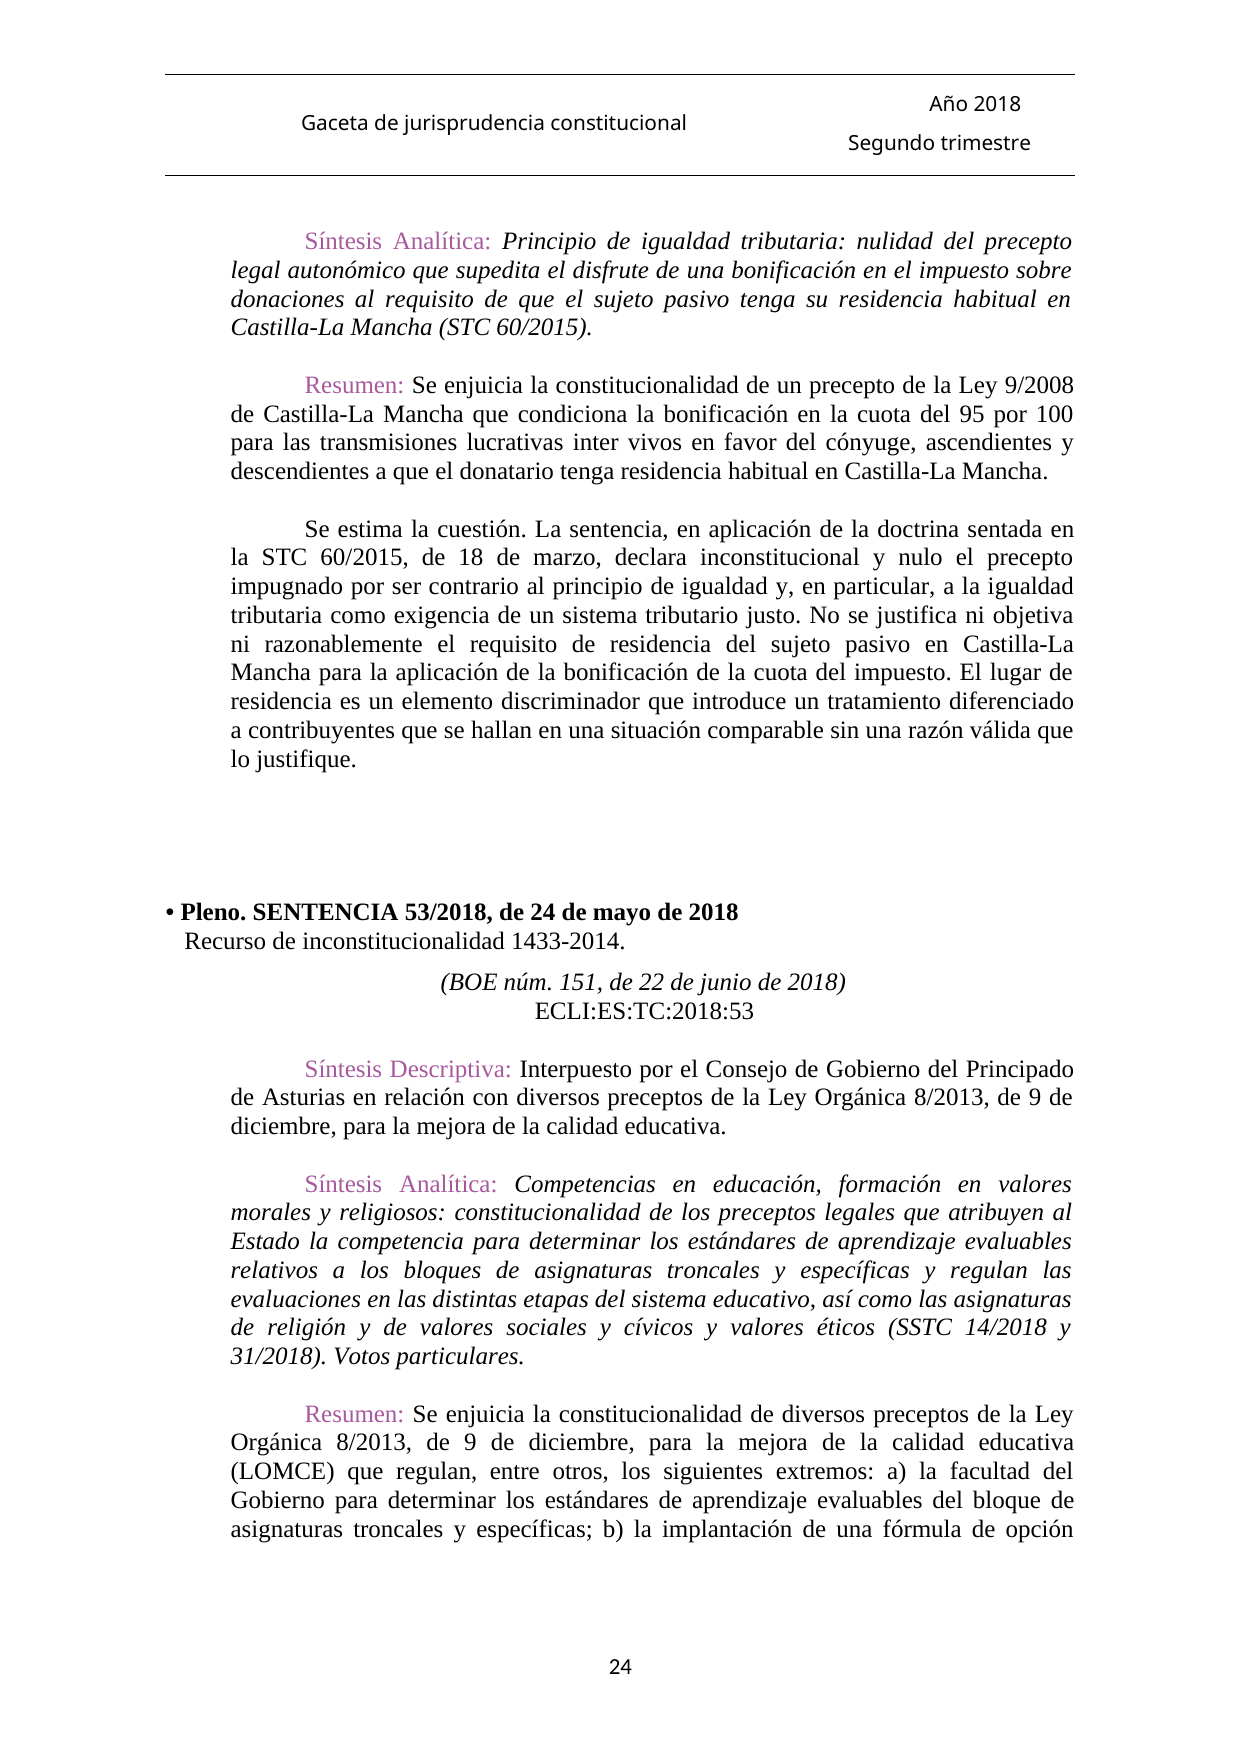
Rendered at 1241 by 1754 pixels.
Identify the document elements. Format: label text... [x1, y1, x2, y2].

text (BOE núm. 151, de 22 de junio de 2018) [165, 967, 1075, 996]
text Síntesis Analítica: Competencias en educación, formación en valores morales y religiosos: constitucionalidad de los preceptos legales que atribuyen al Estado la competencia para determinar los estándares de aprendizaje evaluables relativos a los bloques de asignaturas troncales y específicas y regulan las evaluaciones en las distintas etapas del sistema educativo, así como las asignaturas de religión y de valores sociales y cívicos y valores éticos (SSTC 14/2018 y 31/2018). Votos particulares. [230, 1169, 1075, 1370]
text Recurso de inconstitucionalidad 1433-2014. [165, 926, 1075, 955]
text • Pleno. SENTENCIA 53/2018, de 24 de mayo de 2018 [165, 897, 1075, 926]
text ECLI:ES:TC:2018:53 [165, 996, 1075, 1025]
text Síntesis Descriptiva: Interpuesto por el Consejo de Gobierno del Principado de Asturias en relación con diversos preceptos de la Ley Orgánica 8/2013, de 9 de diciembre, para la mejora de la calidad educativa. [230, 1054, 1075, 1140]
text Resumen: Se enjuicia la constitucionalidad de un precepto de la Ley 9/2008 de Castilla-La Mancha que condiciona la bonificación en la cuota del 95 por 100 para las transmisiones lucrativas inter vivos en favor del cónyuge, ascendientes y descendientes a que el donatario tenga residencia habitual en Castilla-La Mancha. [230, 370, 1075, 485]
text Se estima la cuestión. La sentencia, en aplicación de la doctrina sentada en la STC 60/2015, de 18 de marzo, declara inconstitucional y nulo el precepto impugnado por ser contrario al principio de igualdad y, en particular, a la igualdad tributaria como exigencia de un sistema tributario justo. No se justifica ni objetiva ni razonablemente el requisito de residencia del sujeto pasivo en Castilla-La Mancha para la aplicación de la bonificación de la cuota del impuesto. El lugar de residencia es un elemento discriminador que introduce un tratamiento diferenciado a contribuyentes que se hallan en una situación comparable sin una razón válida que lo justifique. [230, 514, 1075, 772]
text Síntesis Analítica: Principio de igualdad tributaria: nulidad del precepto legal autonómico que supedita el disfrute de una bonificación en el impuesto sobre donaciones al requisito de que el sujeto pasivo tenga su residencia habitual en Castilla-La Mancha (STC 60/2015). [230, 226, 1075, 341]
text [230, 1399, 1075, 1542]
